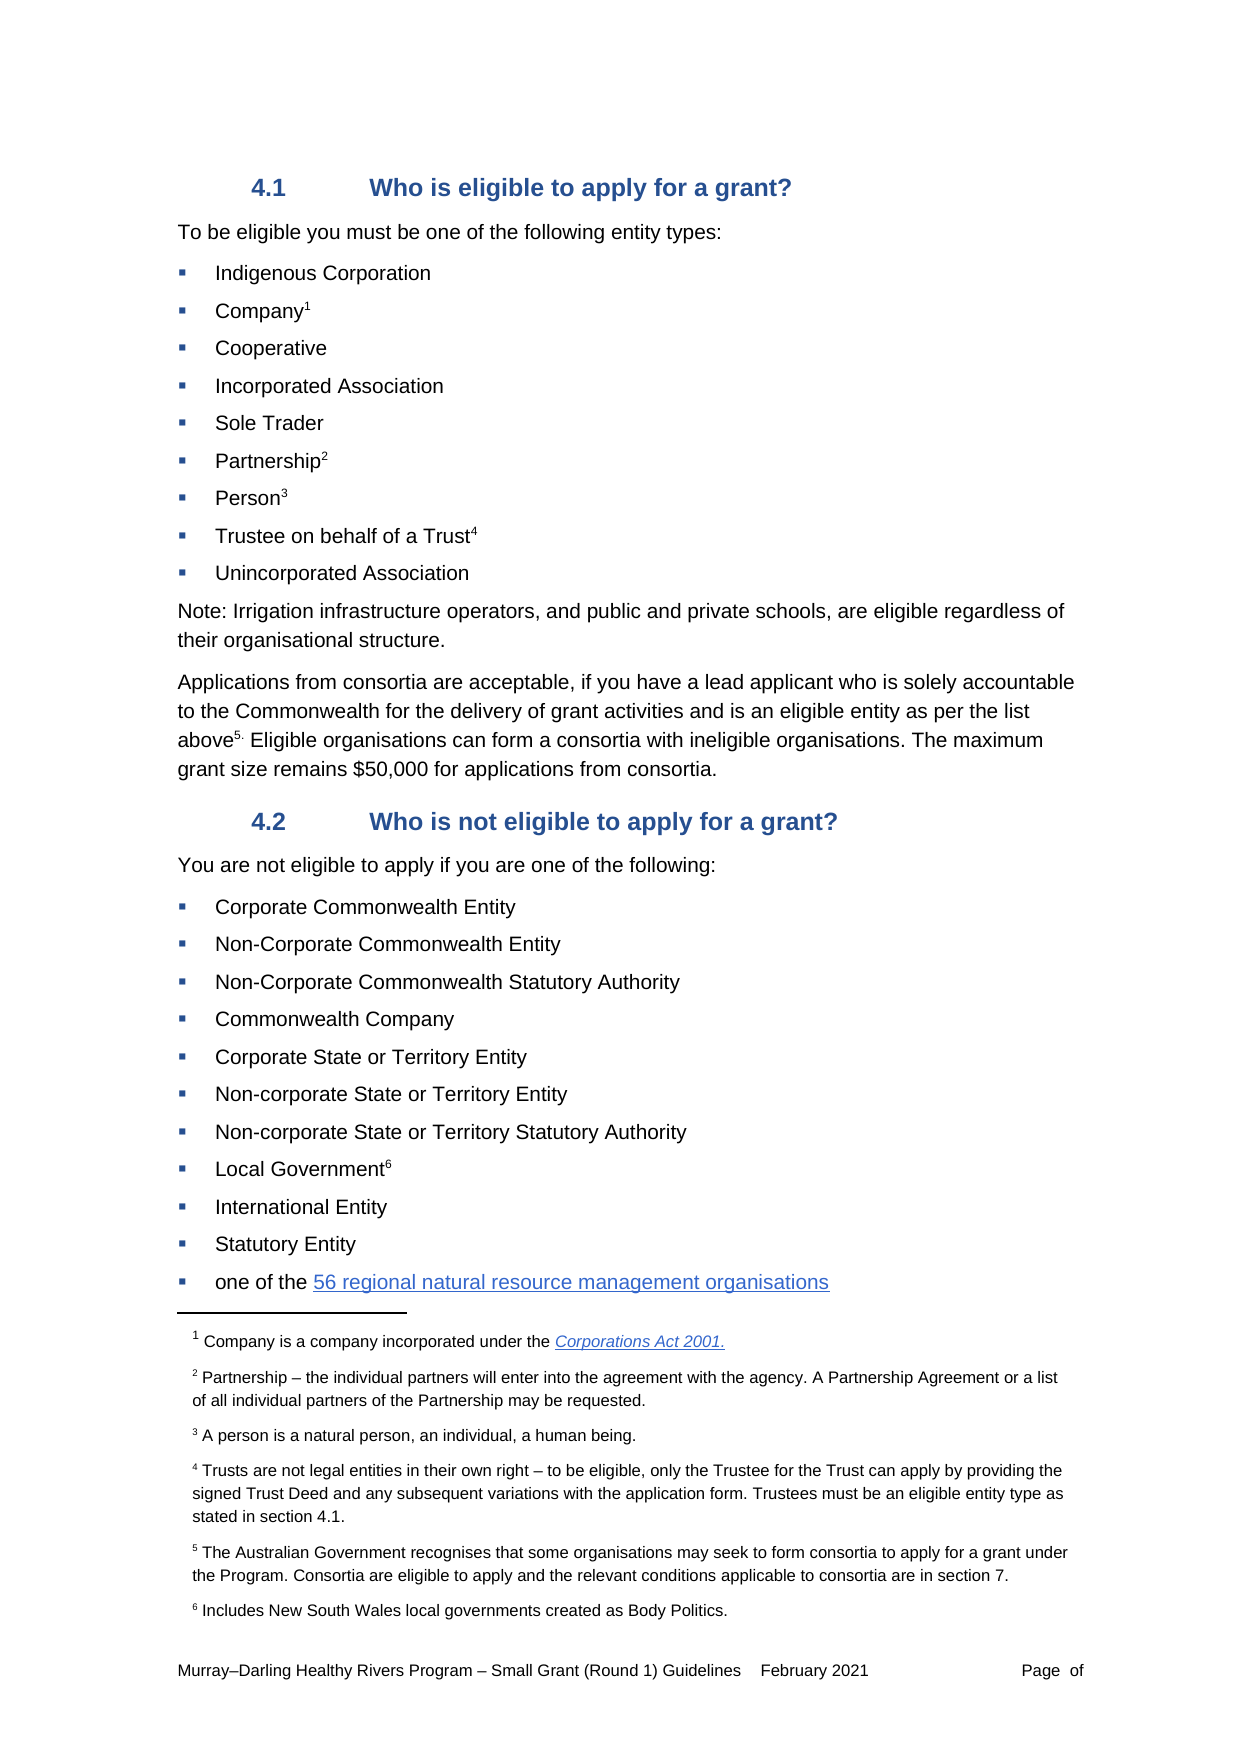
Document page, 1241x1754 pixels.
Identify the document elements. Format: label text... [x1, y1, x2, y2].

list Commonwealth Company [177, 1002, 1092, 1031]
list Local Government [177, 1152, 1092, 1181]
text Note: Irrigation infrastructure operators, and public and private schools, are eligible regardless of their organisational structure. [177, 593, 1092, 652]
list International Entity [177, 1189, 1092, 1218]
text You are not eligible to apply if you are one of the following: [177, 848, 1092, 877]
list Corporate State or Territory Entity [177, 1039, 1092, 1068]
list Non-Corporate Commonwealth Statutory Authority [177, 964, 1092, 993]
list Non-corporate State or Territory Entity [177, 1077, 1092, 1106]
list Indigenous Corporation [177, 256, 1092, 285]
list Non-Corporate Commonwealth Entity [177, 927, 1092, 956]
list Partnership [177, 443, 1092, 473]
list Cooperative [177, 331, 1092, 360]
list Unincorporated Association [177, 556, 1092, 585]
list Incorporated Association [177, 368, 1092, 398]
list Sole Trader [177, 406, 1092, 435]
list Statutory Entity [177, 1227, 1092, 1256]
list Trustee on behalf of a Trust [177, 518, 1092, 548]
list one of the 56 regional natural resource management organisations [177, 1264, 1092, 1293]
list Person [177, 481, 1092, 510]
subtitle Who is not eligible to apply for a grant? [251, 806, 1092, 835]
text Applications from consortia are acceptable, if you have a lead applicant who is solely accountable to the Commonwealth for the delivery of grant activities and is an eligible entity as per the list above. Eligible organisations can form a consortia with ineligible organisations. The maximum grant size remains $50,000 for applications from consortia. [177, 664, 1092, 781]
text To be eligible you must be one of the following entity types: [177, 214, 1092, 243]
list Corporate Commonwealth Entity [177, 889, 1092, 918]
list Company [177, 293, 1092, 323]
list Non-corporate State or Territory Statutory Authority [177, 1114, 1092, 1143]
subtitle Who is eligible to apply for a grant? [251, 173, 1092, 202]
